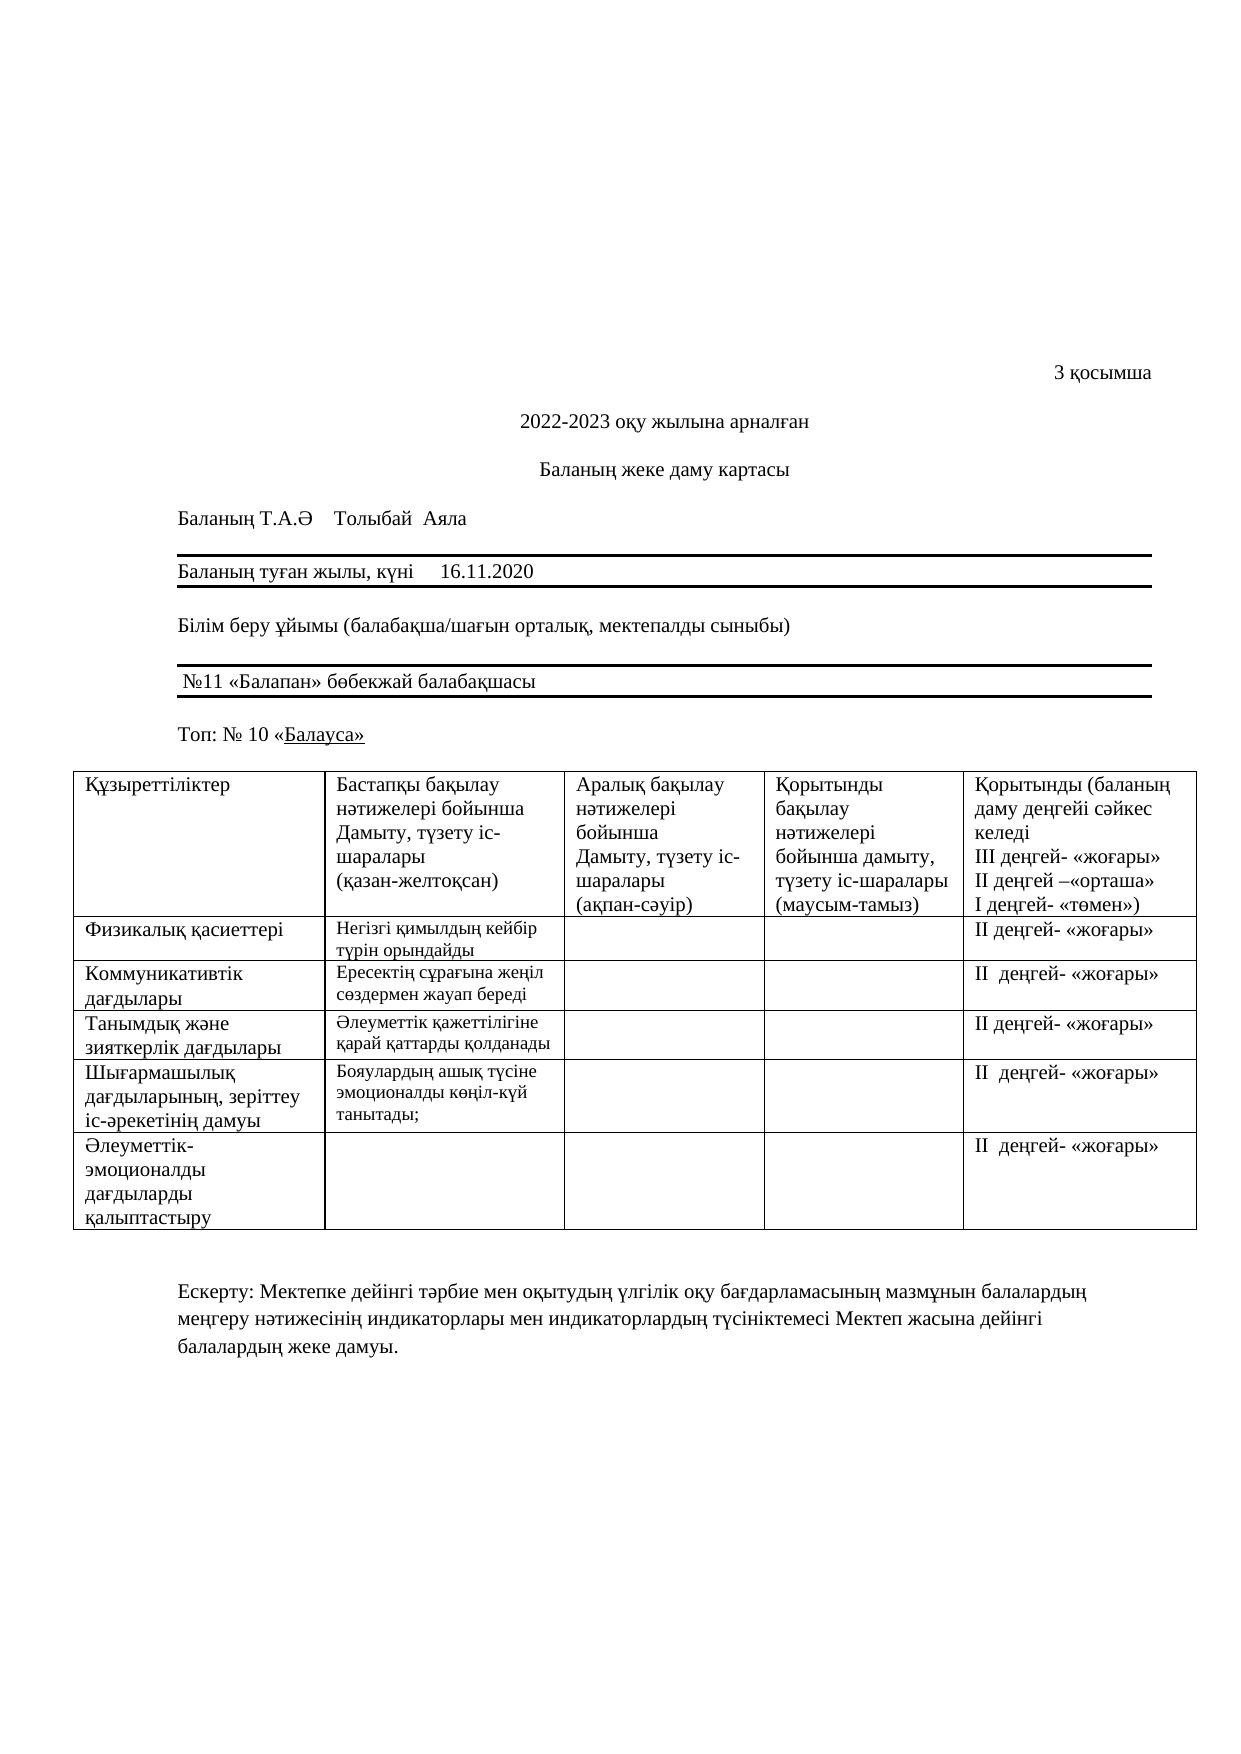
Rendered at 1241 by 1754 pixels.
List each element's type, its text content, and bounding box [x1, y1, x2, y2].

table_cell [565, 1133, 764, 1229]
text Білім беру ұйымы (балабақша/шағын орталық, мектепалды сыныбы) [177, 613, 1152, 639]
table_cell II деңгей- «жоғары» [964, 917, 1196, 960]
table_cell II деңгей- «жоғары» [964, 1060, 1196, 1132]
table_cell Негізгі қимылдың кейбір түрін орындайды [326, 917, 564, 960]
table_cell [765, 1060, 963, 1132]
table_cell Ересектің сұрағына жеңіл сөздермен жауап береді [326, 961, 564, 1009]
table_header Қорытынды бақылау нәтижелері бойынша дамыту, түзету іс-шаралары (маусым-тамыз) [765, 772, 963, 916]
table_header Құзыреттіліктер [74, 772, 324, 916]
table_header Аралық бақылау нәтижелері бойынша Дамыту, түзету іс-шаралары (ақпан-сәуір) [565, 772, 764, 916]
table_cell Физикалық қасиеттері [74, 917, 324, 960]
table_cell Әлеуметтік қажеттілігіне қарай қаттарды қолданады [326, 1011, 564, 1059]
text Баланың жеке даму картасы [177, 457, 1152, 481]
table_cell [565, 961, 764, 1009]
text Ескерту: Мектепке дейінгі тәрбие мен оқытудың үлгілік оқу бағдарламасының мазмұнын балалардың меңгеру нәтижесінің индикаторлары мен индикаторлардың түсініктемесі Мектеп жасына дейінгі балалардың жеке дамуы. [177, 1279, 1152, 1358]
table_cell [765, 917, 963, 960]
text 2022-2023 оқу жылына арналған [177, 409, 1152, 433]
table_cell [565, 1060, 764, 1132]
text Баланың Т.А.Ә Толыбай Аяла [177, 506, 1152, 530]
table_cell Танымдық және зияткерлік дағдылары [74, 1011, 324, 1059]
table_cell Коммуникативтік дағдылары [74, 961, 324, 1009]
table_cell [326, 1133, 564, 1229]
table_cell Шығармашылық дағдыларының, зеріттеу іс-әрекетінің дамуы [74, 1060, 324, 1132]
table_cell II деңгей- «жоғары» [964, 1011, 1196, 1059]
table_header Қорытынды (баланың даму деңгейі сәйкес келеді III деңгей- «жоғары» II деңгей –«орташа» I деңгей- «төмен») [964, 772, 1196, 916]
table_cell [765, 1011, 963, 1059]
text Топ: № 10 «Балауса» [177, 722, 1152, 746]
text №11 «Балапан» бөбекжай балабақшасы [177, 667, 1152, 695]
table_cell Әлеуметтік-эмоционалды дағдыларды қалыптастыру [74, 1133, 324, 1229]
table_cell [765, 1133, 963, 1229]
text Баланың туған жылы, күні 16.11.2020 [177, 557, 1152, 585]
table_cell [765, 961, 963, 1009]
table_cell II деңгей- «жоғары» [964, 1133, 1196, 1229]
table_cell II деңгей- «жоғары» [964, 961, 1196, 1009]
table_header Бастапқы бақылау нәтижелері бойынша Дамыту, түзету іс-шаралары (қазан-желтоқсан) [326, 772, 564, 916]
table_cell [565, 1011, 764, 1059]
text 3 қосымша [177, 360, 1152, 384]
table_cell [565, 917, 764, 960]
table_cell Бояулардың ашық түсіне эмоционалды көңіл-күй танытады; [326, 1060, 564, 1132]
